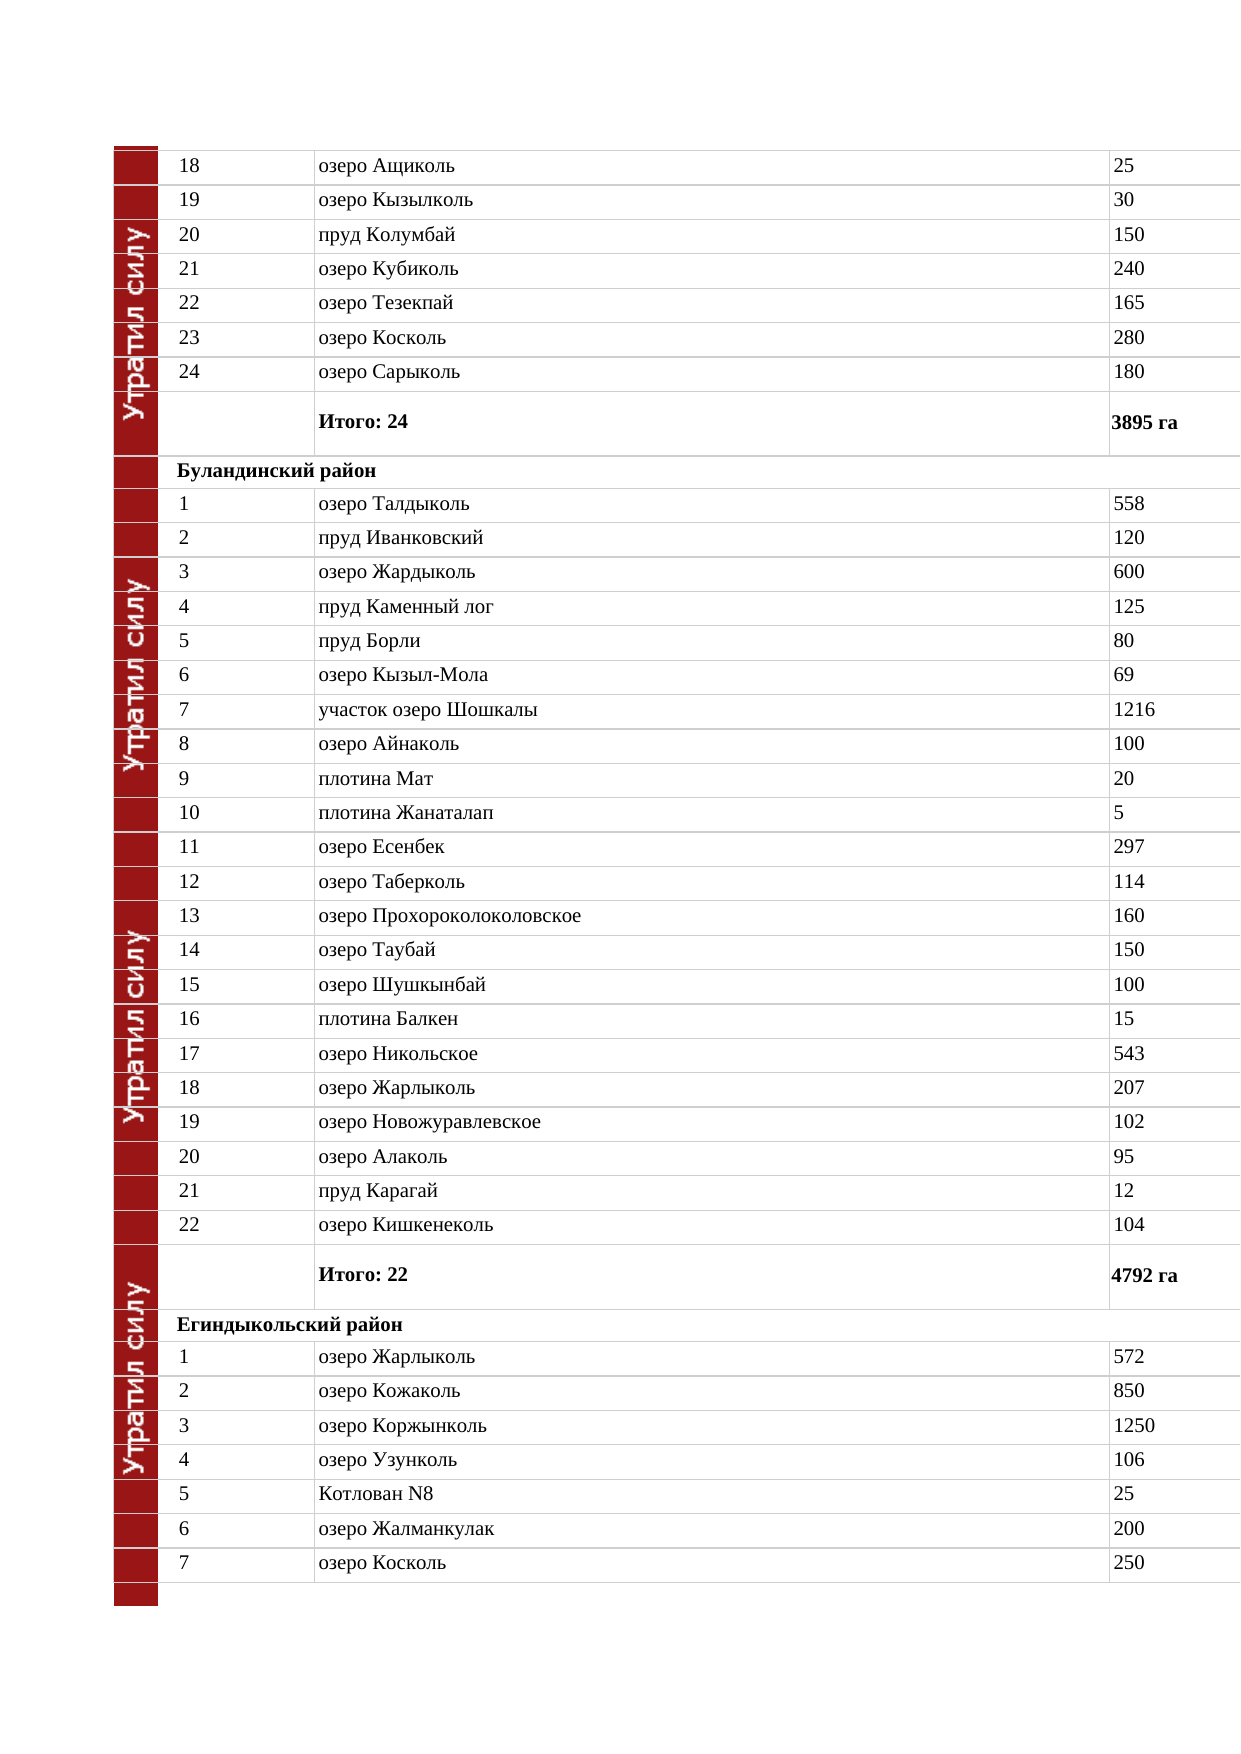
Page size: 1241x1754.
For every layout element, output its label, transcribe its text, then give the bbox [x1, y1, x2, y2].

table_cell 3 [114, 558, 314, 591]
table_cell озеро Таберколь [315, 867, 1109, 900]
table_cell 180 [1110, 358, 1240, 391]
table_cell озеро Талдыколь [315, 489, 1109, 522]
table_cell пруд Борли [315, 626, 1109, 659]
table_cell озеро Узунколь [315, 1445, 1109, 1478]
table_cell 18 [114, 151, 314, 184]
table_cell 120 [1110, 523, 1240, 556]
table_cell участок озеро Шошкалы [315, 695, 1109, 728]
table_cell 6 [114, 1514, 314, 1547]
table_cell 11 [114, 833, 314, 866]
table_cell 7 [114, 695, 314, 728]
table_cell 1 [114, 489, 314, 522]
table_cell озеро Кишкенеколь [315, 1211, 1109, 1244]
table_cell 25 [1110, 151, 1240, 184]
table_cell 80 [1110, 626, 1240, 659]
table_cell 3895 га [1110, 392, 1240, 455]
table_cell 100 [1110, 970, 1240, 1003]
table_cell озеро Есенбек [315, 833, 1109, 866]
table_cell 5 [114, 1480, 314, 1513]
table_cell 600 [1110, 558, 1240, 591]
table_cell 13 [114, 901, 314, 934]
table_cell 1 [114, 1342, 314, 1375]
table_cell озеро Кызыл-Мола [315, 661, 1109, 694]
table_cell 3 [114, 1411, 314, 1444]
table_cell 250 [1110, 1549, 1240, 1582]
table_cell 15 [114, 970, 314, 1003]
table_cell 5 [1110, 798, 1240, 831]
table_cell 12 [114, 867, 314, 900]
table_cell Буландинский район [114, 457, 1240, 488]
table_cell 10 [114, 798, 314, 831]
table_cell пруд Колумбай [315, 220, 1109, 253]
table_cell озеро Алаколь [315, 1142, 1109, 1175]
table_cell 14 [114, 936, 314, 969]
table_cell 24 [114, 358, 314, 391]
table_cell 104 [1110, 1211, 1240, 1244]
table_cell 150 [1110, 936, 1240, 969]
table_cell озеро Шушкынбай [315, 970, 1109, 1003]
table_cell озеро Коржынколь [315, 1411, 1109, 1444]
table_cell озеро Айнаколь [315, 730, 1109, 763]
table_cell пруд Карагай [315, 1176, 1109, 1209]
table_cell плотина Мат [315, 764, 1109, 797]
table_cell 30 [1110, 186, 1240, 219]
table_cell 16 [114, 1005, 314, 1038]
table_cell озеро Ащиколь [315, 151, 1109, 184]
table_cell [114, 1245, 314, 1309]
table_cell озеро Сарыколь [315, 358, 1109, 391]
table_cell пруд Иванковский [315, 523, 1109, 556]
table_cell 114 [1110, 867, 1240, 900]
table_cell 106 [1110, 1445, 1240, 1478]
table_cell 1216 [1110, 695, 1240, 728]
table_cell 9 [114, 764, 314, 797]
table_cell 2 [114, 523, 314, 556]
table_cell 297 [1110, 833, 1240, 866]
table_cell 1250 [1110, 1411, 1240, 1444]
table_cell 20 [114, 1142, 314, 1175]
table_cell 165 [1110, 289, 1240, 322]
table_cell 21 [114, 254, 314, 287]
picture [114, 1583, 158, 1606]
table_cell 19 [114, 1108, 314, 1141]
table_cell озеро Новожуравлевское [315, 1108, 1109, 1141]
table_cell озеро Жарлыколь [315, 1073, 1109, 1106]
table_cell 207 [1110, 1073, 1240, 1106]
table_cell озеро Косколь [315, 1549, 1109, 1582]
table_cell 4 [114, 1445, 314, 1478]
table_cell 22 [114, 1211, 314, 1244]
table_cell 543 [1110, 1039, 1240, 1072]
table_cell Егиндыкольский район [114, 1310, 1240, 1341]
table_cell 280 [1110, 323, 1240, 356]
table_cell 150 [1110, 220, 1240, 253]
table_cell плотина Жанаталап [315, 798, 1109, 831]
table_cell 100 [1110, 730, 1240, 763]
table_cell 200 [1110, 1514, 1240, 1547]
table_cell озеро Жардыколь [315, 558, 1109, 591]
table_cell 6 [114, 661, 314, 694]
table_cell 21 [114, 1176, 314, 1209]
table_cell [114, 392, 314, 455]
table_cell озеро Косколь [315, 323, 1109, 356]
table_cell пруд Каменный лог [315, 592, 1109, 625]
table_cell 102 [1110, 1108, 1240, 1141]
table_cell 12 [1110, 1176, 1240, 1209]
table_cell 20 [1110, 764, 1240, 797]
table_cell 23 [114, 323, 314, 356]
table_cell 5 [114, 626, 314, 659]
table_cell плотина Балкен [315, 1005, 1109, 1038]
table_cell озеро Тезекпай [315, 289, 1109, 322]
table_cell 125 [1110, 592, 1240, 625]
table_cell 558 [1110, 489, 1240, 522]
table_cell озеро Прохороколоколовское [315, 901, 1109, 934]
table_cell 850 [1110, 1377, 1240, 1410]
table_cell 8 [114, 730, 314, 763]
table_cell озеро Кызылколь [315, 186, 1109, 219]
picture [114, 146, 158, 150]
table_cell 20 [114, 220, 314, 253]
table_cell озеро Кубиколь [315, 254, 1109, 287]
table_cell озеро Таубай [315, 936, 1109, 969]
table_cell Итого: 24 [315, 392, 1109, 455]
table_cell 19 [114, 186, 314, 219]
table_cell 572 [1110, 1342, 1240, 1375]
table_cell 95 [1110, 1142, 1240, 1175]
table_cell 160 [1110, 901, 1240, 934]
table_cell озеро Жалманкулак [315, 1514, 1109, 1547]
table_cell 22 [114, 289, 314, 322]
table_cell 69 [1110, 661, 1240, 694]
table_cell озеро Кожаколь [315, 1377, 1109, 1410]
table_cell озеро Никольское [315, 1039, 1109, 1072]
table_cell 2 [114, 1377, 314, 1410]
table_cell озеро Жарлыколь [315, 1342, 1109, 1375]
table_cell 4792 га [1110, 1245, 1240, 1309]
table_cell 15 [1110, 1005, 1240, 1038]
table_cell 240 [1110, 254, 1240, 287]
table_cell Котлован N8 [315, 1480, 1109, 1513]
table_cell Итого: 22 [315, 1245, 1109, 1309]
table_cell 18 [114, 1073, 314, 1106]
table_cell 4 [114, 592, 314, 625]
table_cell 7 [114, 1549, 314, 1582]
table_cell 17 [114, 1039, 314, 1072]
table_cell 25 [1110, 1480, 1240, 1513]
